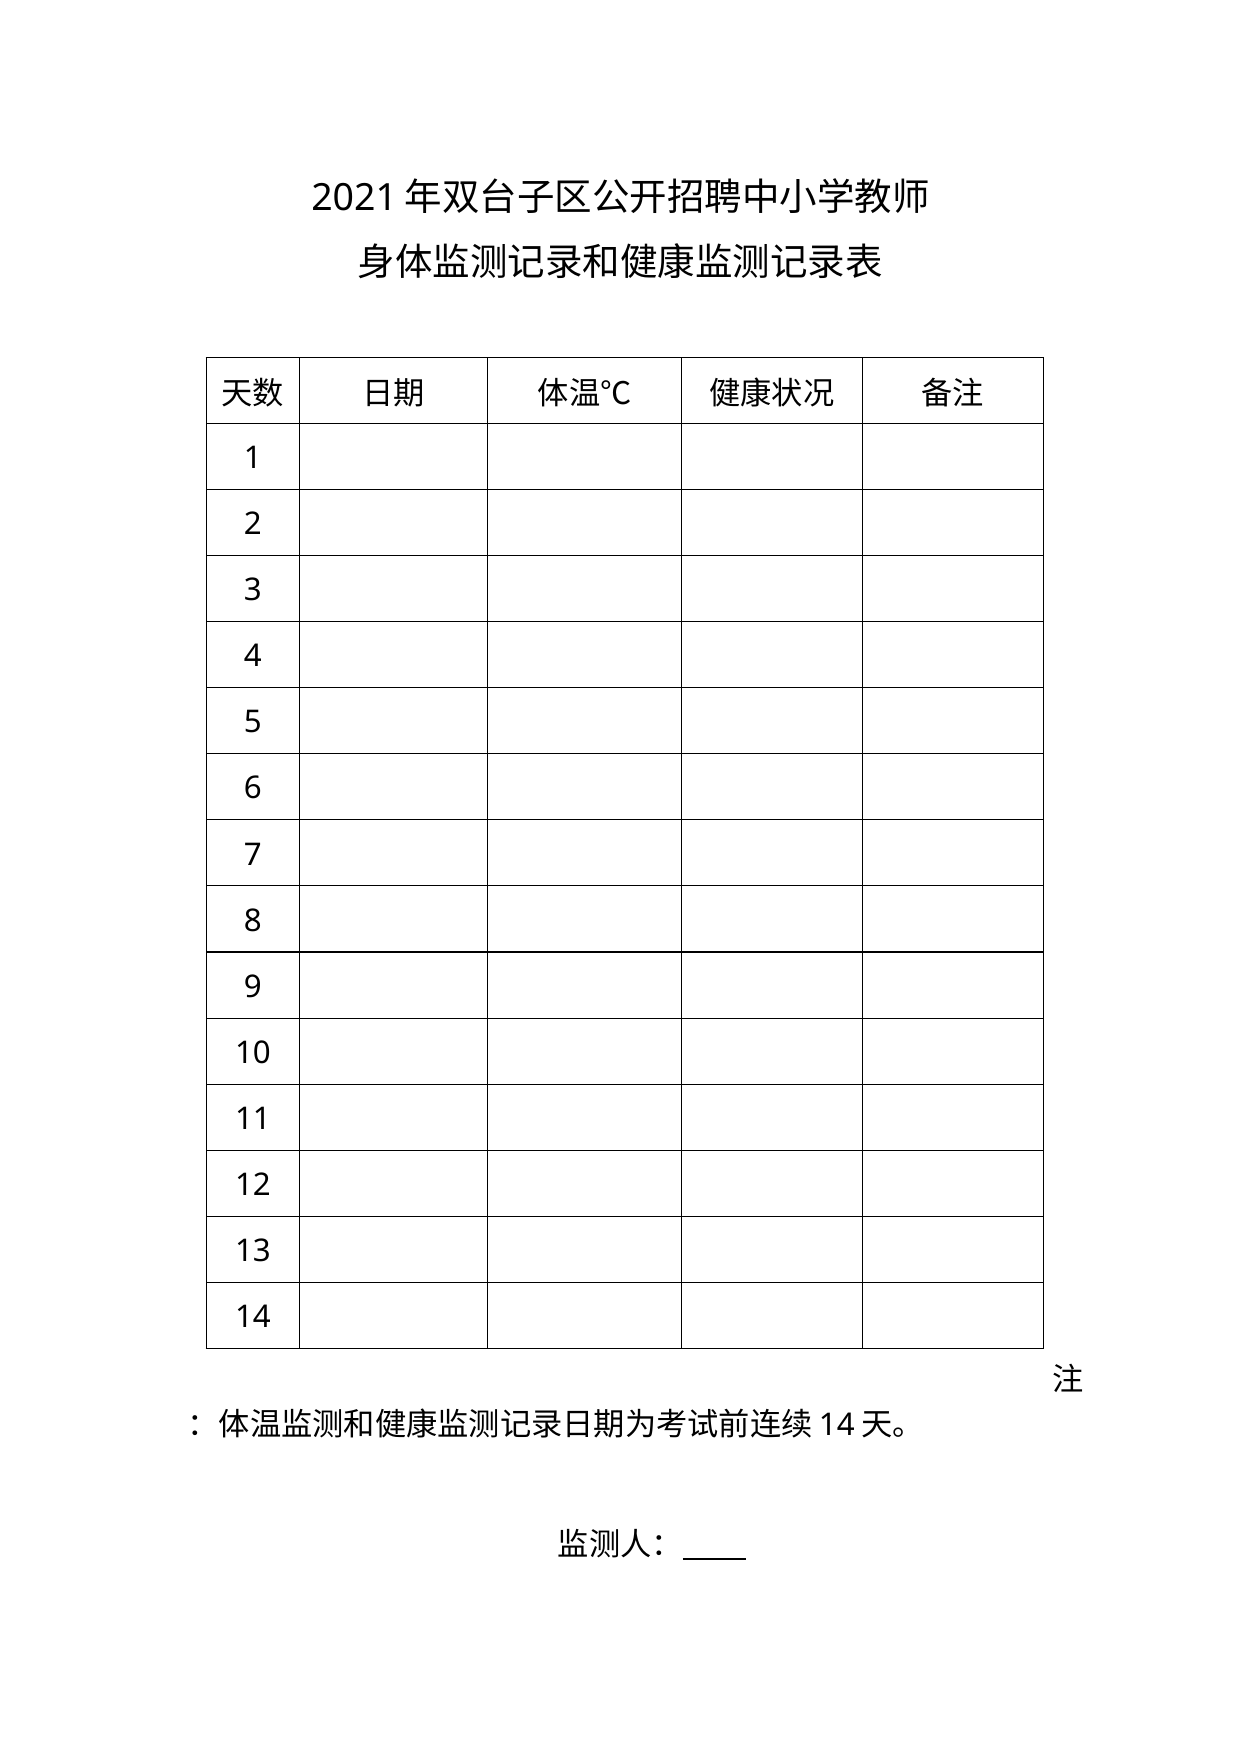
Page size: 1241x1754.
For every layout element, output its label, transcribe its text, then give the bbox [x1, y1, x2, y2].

table_cell 14 [207, 1283, 299, 1348]
table_cell [488, 820, 681, 885]
table_cell [488, 1217, 681, 1282]
table_header 日期 [300, 358, 487, 423]
table_cell [682, 688, 862, 753]
table_cell [300, 820, 487, 885]
table_cell [682, 490, 862, 555]
table_cell [300, 1151, 487, 1216]
table_cell 7 [207, 820, 299, 885]
table_cell 4 [207, 622, 299, 687]
table_cell [488, 622, 681, 687]
table_cell 6 [207, 754, 299, 819]
table_cell [682, 1085, 862, 1149]
table_cell [488, 1019, 681, 1083]
table_cell [300, 953, 487, 1017]
table_cell [300, 622, 487, 687]
table_cell 1 [207, 424, 299, 489]
table_cell [300, 424, 487, 489]
table_cell [682, 424, 862, 489]
table_cell [863, 556, 1043, 621]
table_cell [863, 1151, 1043, 1216]
table_cell [488, 556, 681, 621]
table_cell [682, 622, 862, 687]
table_cell [300, 1283, 487, 1348]
table_cell [863, 820, 1043, 885]
table_cell [863, 886, 1043, 951]
table_cell 13 [207, 1217, 299, 1282]
table_cell [863, 1217, 1043, 1282]
table_cell [682, 1019, 862, 1083]
text 监测人： [187, 1509, 1053, 1574]
table_cell 11 [207, 1085, 299, 1149]
table_cell 3 [207, 556, 299, 621]
table_cell [863, 1019, 1043, 1083]
table_cell [300, 754, 487, 819]
table_cell 10 [207, 1019, 299, 1083]
table_cell [488, 688, 681, 753]
text 身体监测记录和健康监测记录表 [187, 227, 1053, 292]
table_cell [488, 886, 681, 951]
table_cell [488, 754, 681, 819]
table_cell [682, 820, 862, 885]
table_cell [488, 424, 681, 489]
table_cell [863, 490, 1043, 555]
table_cell [488, 953, 681, 1017]
table_cell [488, 1085, 681, 1149]
table_cell [488, 1283, 681, 1348]
table_header 天数 [207, 358, 299, 423]
table_cell 5 [207, 688, 299, 753]
table_cell [863, 1085, 1043, 1149]
table_header 备注 [863, 358, 1043, 423]
table_cell [682, 754, 862, 819]
table_cell [682, 1217, 862, 1282]
table_cell [300, 688, 487, 753]
table_cell [682, 953, 862, 1017]
table_cell [863, 424, 1043, 489]
table_cell 12 [207, 1151, 299, 1216]
table_cell [863, 953, 1043, 1017]
table_cell [863, 754, 1043, 819]
table_cell [682, 1151, 862, 1216]
table_cell [682, 1283, 862, 1348]
table_cell [300, 556, 487, 621]
text 2021年双台子区公开招聘中小学教师 [187, 162, 1053, 227]
table_cell [300, 886, 487, 951]
table_header 体温℃ [488, 358, 681, 423]
table_header 健康状况 [682, 358, 862, 423]
table_cell 8 [207, 886, 299, 951]
table_cell [863, 688, 1043, 753]
table_cell [863, 1283, 1043, 1348]
table_cell 9 [207, 953, 299, 1017]
table_cell [863, 622, 1043, 687]
table_cell [682, 886, 862, 951]
table_cell [300, 1085, 487, 1149]
table_cell [488, 490, 681, 555]
table_cell [488, 1151, 681, 1216]
table_cell [300, 490, 487, 555]
table_cell [300, 1019, 487, 1083]
text 注：体温监测和健康监测记录日期为考试前连续14天。 [187, 1354, 1053, 1444]
table_cell [300, 1217, 487, 1282]
table_cell [682, 556, 862, 621]
table_cell 2 [207, 490, 299, 555]
